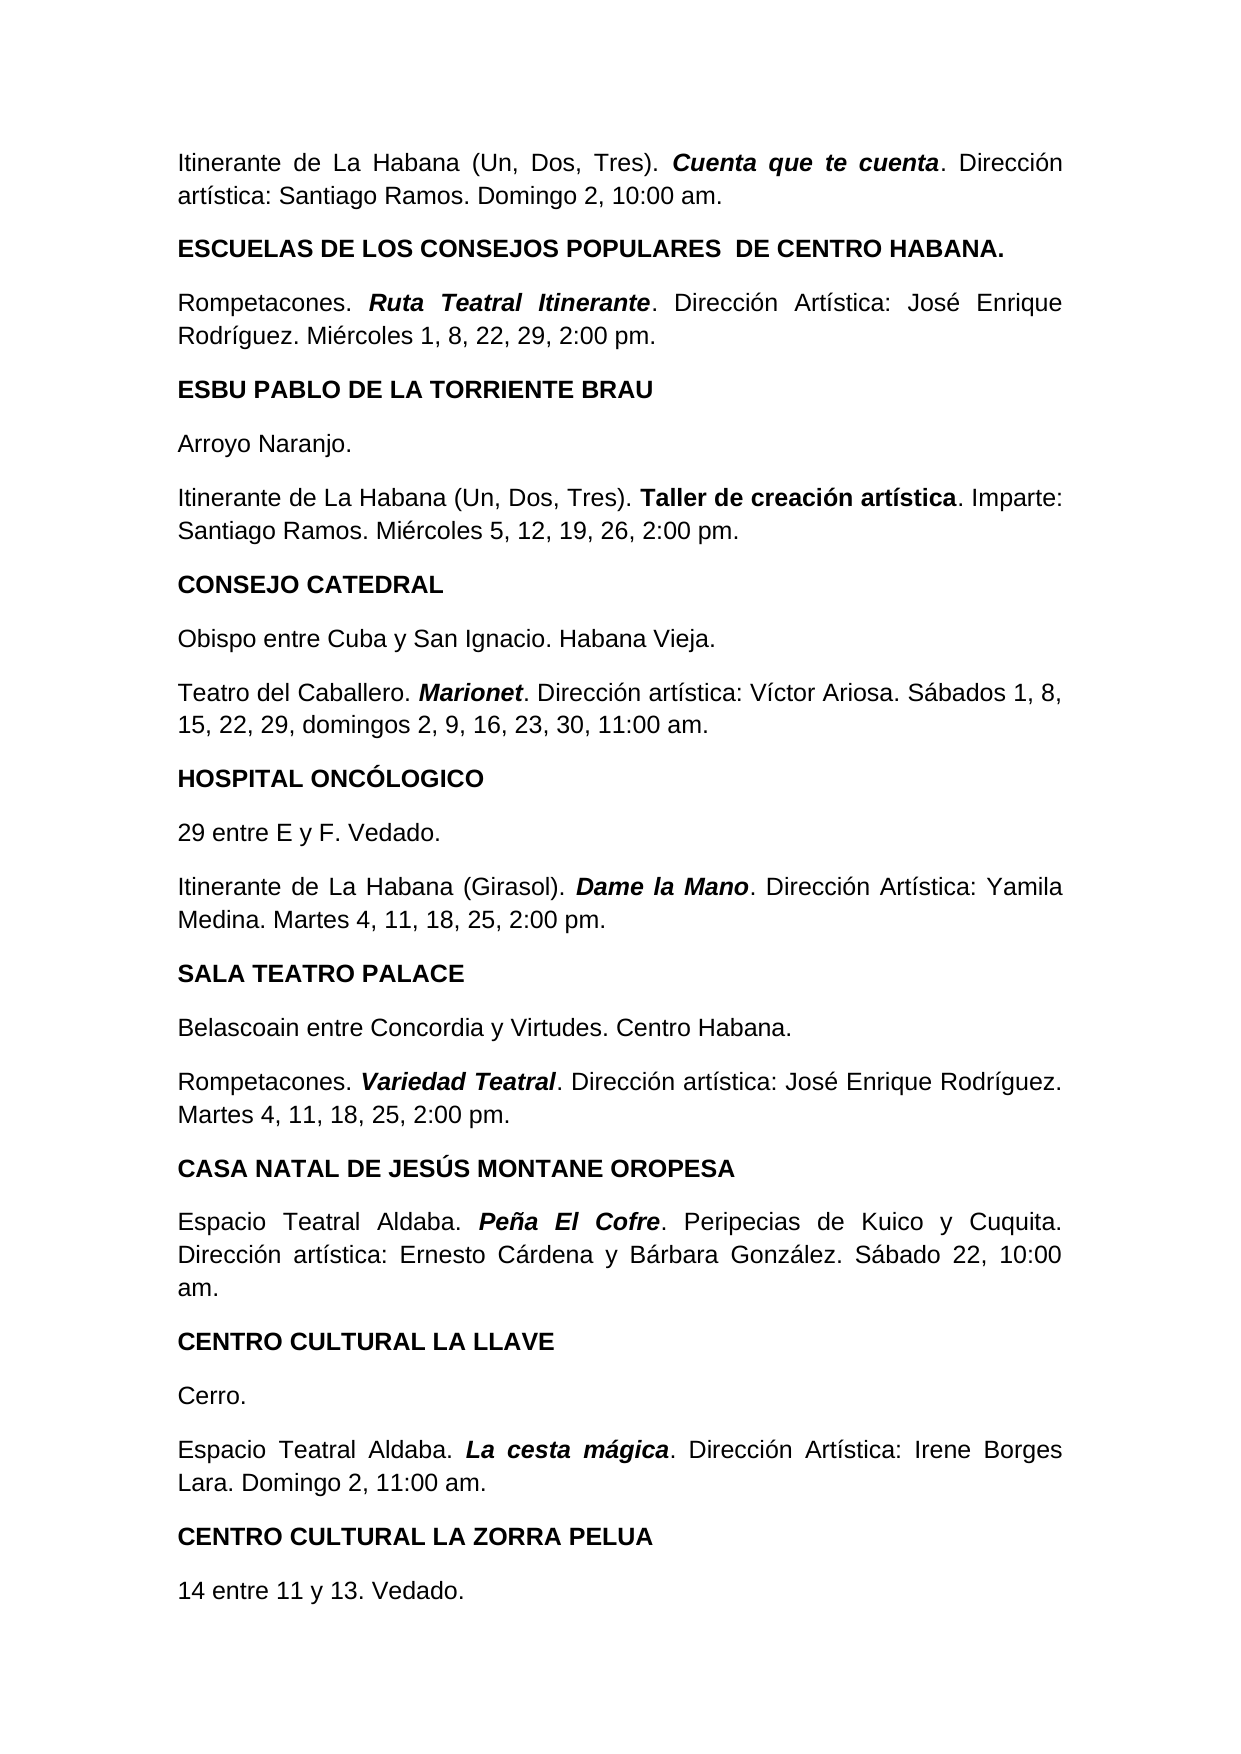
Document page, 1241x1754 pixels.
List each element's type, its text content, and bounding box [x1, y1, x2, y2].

text CASA NATAL DE JESÚS MONTANE OROPESA [177, 1153, 1063, 1182]
text SALA TEATRO PALACE [177, 959, 1063, 988]
text ESBU PABLO DE LA TORRIENTE BRAU [177, 375, 1063, 404]
text Itinerante de La Habana (Un, Dos, Tres). Taller de creación artística. Imparte: Santiago Ramos. Miércoles 5, 12, 19, 26, 2:00 pm. [177, 483, 1063, 545]
text Belascoain entre Concordia y Virtudes. Centro Habana. [177, 1013, 1063, 1042]
text Rompetacones. Variedad Teatral. Dirección artística: José Enrique Rodríguez. Martes 4, 11, 18, 25, 2:00 pm. [177, 1067, 1063, 1128]
text CENTRO CULTURAL LA LLAVE [177, 1327, 1063, 1356]
text Teatro del Caballero. Marionet. Dirección artística: Víctor Ariosa. Sábados 1, 8, 15, 22, 29, domingos 2, 9, 16, 23, 30, 11:00 am. [177, 677, 1063, 739]
text Rompetacones. Ruta Teatral Itinerante. Dirección Artística: José Enrique Rodríguez. Miércoles 1, 8, 22, 29, 2:00 pm. [177, 288, 1063, 350]
text HOSPITAL ONCÓLOGICO [177, 764, 1063, 793]
text 14 entre 11 y 13. Vedado. [177, 1576, 1063, 1604]
text Itinerante de La Habana (Girasol). Dame la Mano. Dirección Artística: Yamila Medina. Martes 4, 11, 18, 25, 2:00 pm. [177, 872, 1063, 934]
text Espacio Teatral Aldaba. La cesta mágica. Dirección Artística: Irene Borges Lara. Domingo 2, 11:00 am. [177, 1435, 1063, 1497]
text Obispo entre Cuba y San Ignacio. Habana Vieja. [177, 624, 1063, 652]
text Espacio Teatral Aldaba. Peña El Cofre. Peripecias de Kuico y Cuquita. Dirección artística: Ernesto Cárdena y Bárbara González. Sábado 22, 10:00 am. [177, 1207, 1063, 1302]
text Cerro. [177, 1381, 1063, 1410]
text ESCUELAS DE LOS CONSEJOS POPULARES DE CENTRO HABANA. [177, 234, 1063, 263]
text Itinerante de La Habana (Un, Dos, Tres). Cuenta que te cuenta. Dirección artística: Santiago Ramos. Domingo 2, 10:00 am. [177, 148, 1063, 209]
text CONSEJO CATEDRAL [177, 570, 1063, 598]
text 29 entre E y F. Vedado. [177, 818, 1063, 847]
text CENTRO CULTURAL LA ZORRA PELUA [177, 1522, 1063, 1551]
text Arroyo Naranjo. [177, 429, 1063, 458]
